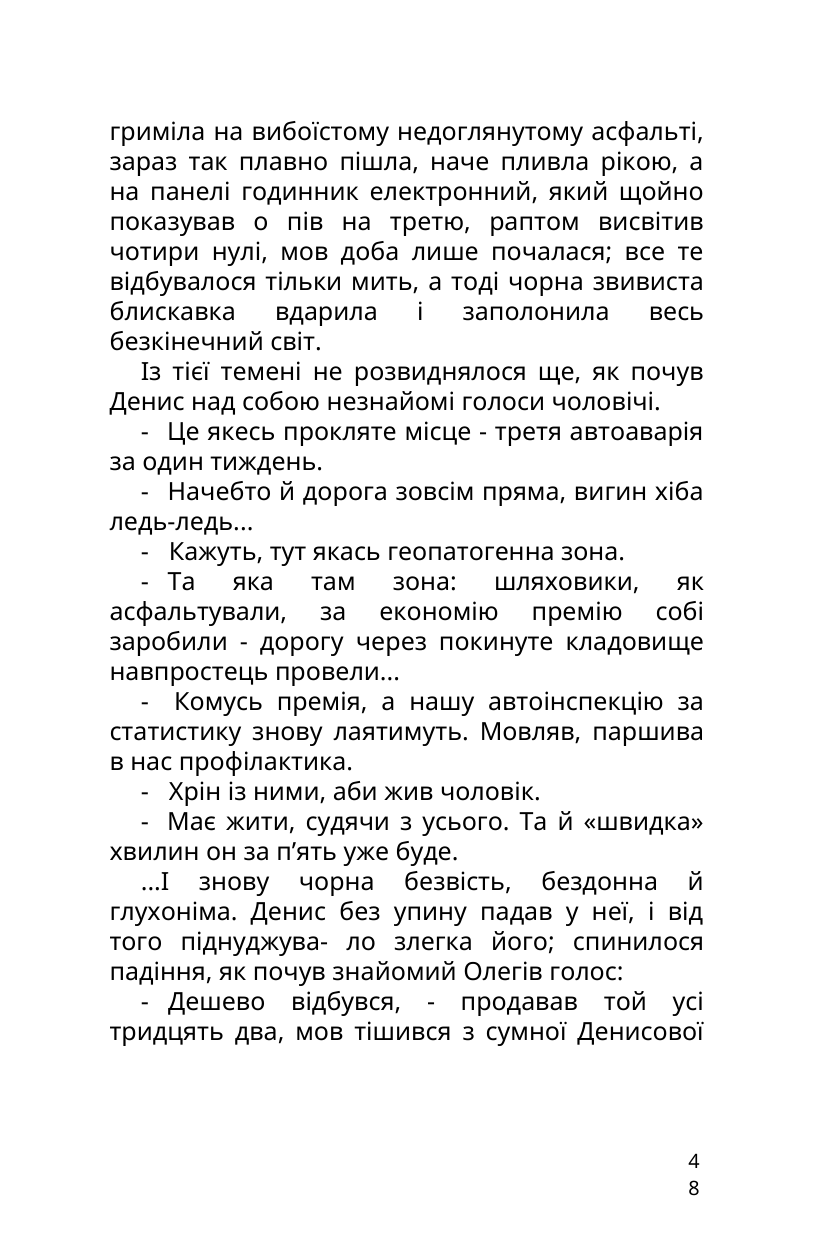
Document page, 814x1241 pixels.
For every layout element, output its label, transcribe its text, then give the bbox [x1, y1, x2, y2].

text ...І знову чорна безвість, бездонна й глухоніма. Денис без упину падав у неї, і від того піднуджува- ло злегка його; спинилося падіння, як почув знайомий Олегів голос: [109, 866, 704, 986]
list Начебто й дорога зовсім пряма, вигин хіба ледь-ледь... [109, 476, 704, 536]
list Кажуть, тут якась геопатогенна зона. [109, 536, 750, 566]
text гриміла на вибоїстому недоглянутому асфальті, зараз так плавно пішла, наче пливла рікою, а на панелі годинник електронний, який щойно показував о пів на третю, раптом висвітив чотири нулі, мов доба лише почалася; все те відбувалося тільки мить, а тоді чорна звивиста блискавка вдарила і заполонила весь безкінечний світ. [109, 116, 704, 356]
list Та яка там зона: шляховики, як асфальтували, за економію премію собі заробили - дорогу через покинуте кладовище навпростець провели... [109, 566, 704, 686]
list Хрін із ними, аби жив чоловік. [109, 776, 750, 806]
list Комусь премія, а нашу автоінспекцію за статистику знову лаятимуть. Мовляв, паршива в нас профілактика. [109, 686, 704, 776]
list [109, 986, 704, 1046]
text Із тієї темені не розвиднялося ще, як почув Денис над собою незнайомі голоси чоловічі. [109, 356, 704, 416]
list Це якесь прокляте місце - третя автоаварія за один тиждень. [109, 416, 704, 476]
list Має жити, судячи з усього. Та й «швидка» хвилин он за п’ять уже буде. [109, 806, 704, 866]
